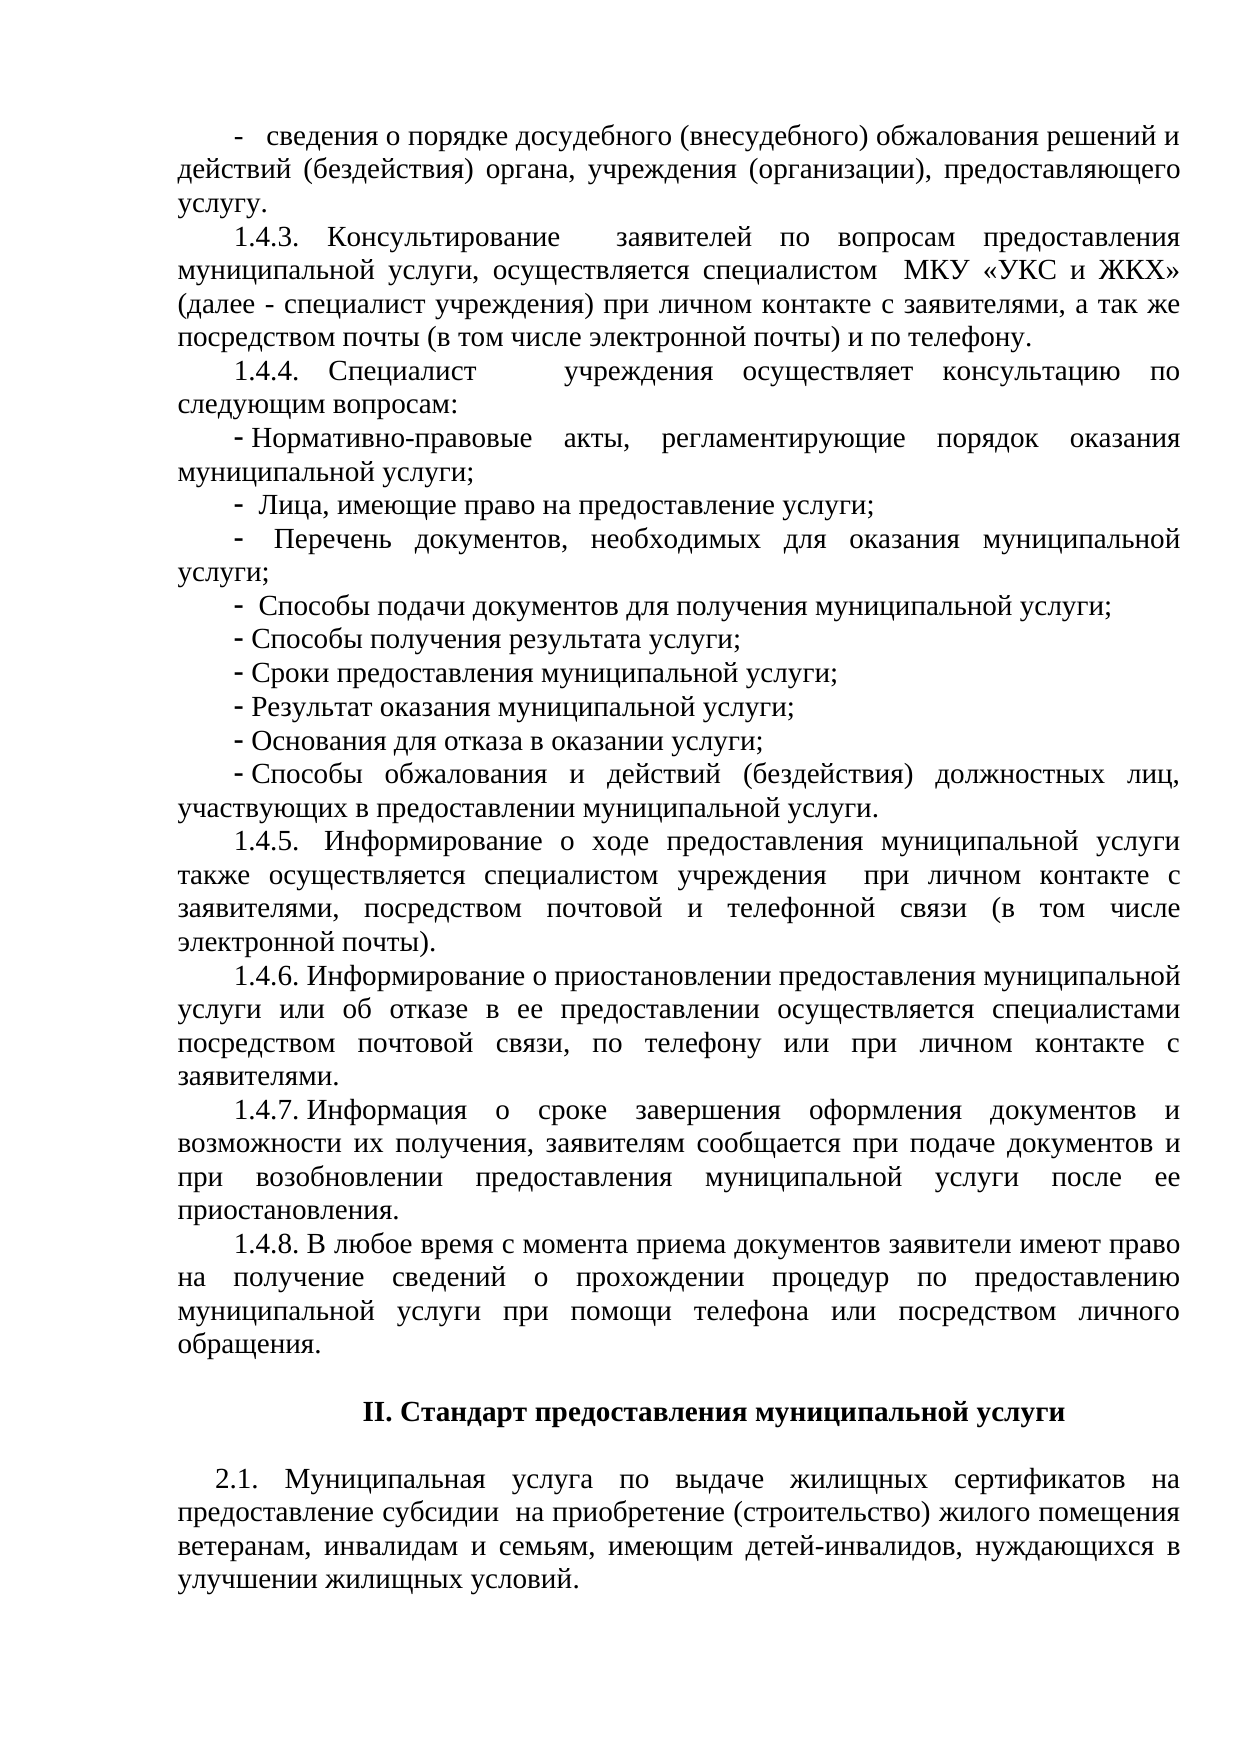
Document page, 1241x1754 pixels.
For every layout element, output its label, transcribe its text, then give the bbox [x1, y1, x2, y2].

text 1.4.5. Информирование о ходе предоставления муниципальной услуги также осуществляется специалистом учреждения при личном контакте с заявителями, посредством почтовой и телефонной связи (в том числе электронной почты). [177, 823, 1181, 958]
text - сведения о порядке досудебного (внесудебного) обжалования решений и действий (бездействия) органа, учреждения (организации), предоставляющего услугу. [177, 118, 1181, 219]
text 2.1. Муниципальная услуга по выдаче жилищных сертификатов на предоставление субсидии на приобретение (строительство) жилого помещения ветеранам, инвалидам и семьям, имеющим детей-инвалидов, нуждающихся в улучшении жилищных условий. [177, 1461, 1181, 1595]
list Способы обжалования и действий (бездействия) должностных лиц, участвующих в предоставлении муниципальной услуги. [177, 756, 1181, 823]
list Результат оказания муниципальной услуги; [177, 689, 1181, 723]
list Сроки предоставления муниципальной услуги; [177, 655, 1181, 689]
list Основания для отказа в оказании услуги; [177, 723, 1181, 756]
list Нормативно-правовые акты, регламентирующие порядок оказания муниципальной услуги; [177, 420, 1181, 487]
text 1.4.6. Информирование о приостановлении предоставления муниципальной услуги или об отказе в ее предоставлении осуществляется специалистами посредством почтовой связи, по телефону или при личном контакте с заявителями. [177, 958, 1181, 1092]
list Способы подачи документов для получения муниципальной услуги; [177, 588, 1181, 622]
list Лица, имеющие право на предоставление услуги; [177, 487, 1181, 521]
text 1.4.7. Информация о сроке завершения оформления документов и возможности их получения, заявителям сообщается при подаче документов и при возобновлении предоставления муниципальной услуги после ее приостановления. [177, 1092, 1181, 1226]
text 1.4.8. В любое время с момента приема документов заявители имеют право на получение сведений о прохождении процедур по предоставлению муниципальной услуги при помощи телефона или посредством личного обращения. [177, 1226, 1181, 1360]
text 1.4.3. Консультирование заявителей по вопросам предоставления муниципальной услуги, осуществляется специалистом МКУ «УКС и ЖКХ» (далее - специалист учреждения) при личном контакте с заявителями, а так же посредством почты (в том числе электронной почты) и по телефону. [177, 219, 1181, 353]
text II. Стандарт предоставления муниципальной услуги [192, 1394, 1180, 1427]
list Способы получения результата услуги; [177, 622, 1181, 655]
text 1.4.4. Специалист учреждения осуществляет консультацию по следующим вопросам: [177, 353, 1181, 420]
list Перечень документов, необходимых для оказания муниципальной услуги; [177, 521, 1181, 588]
